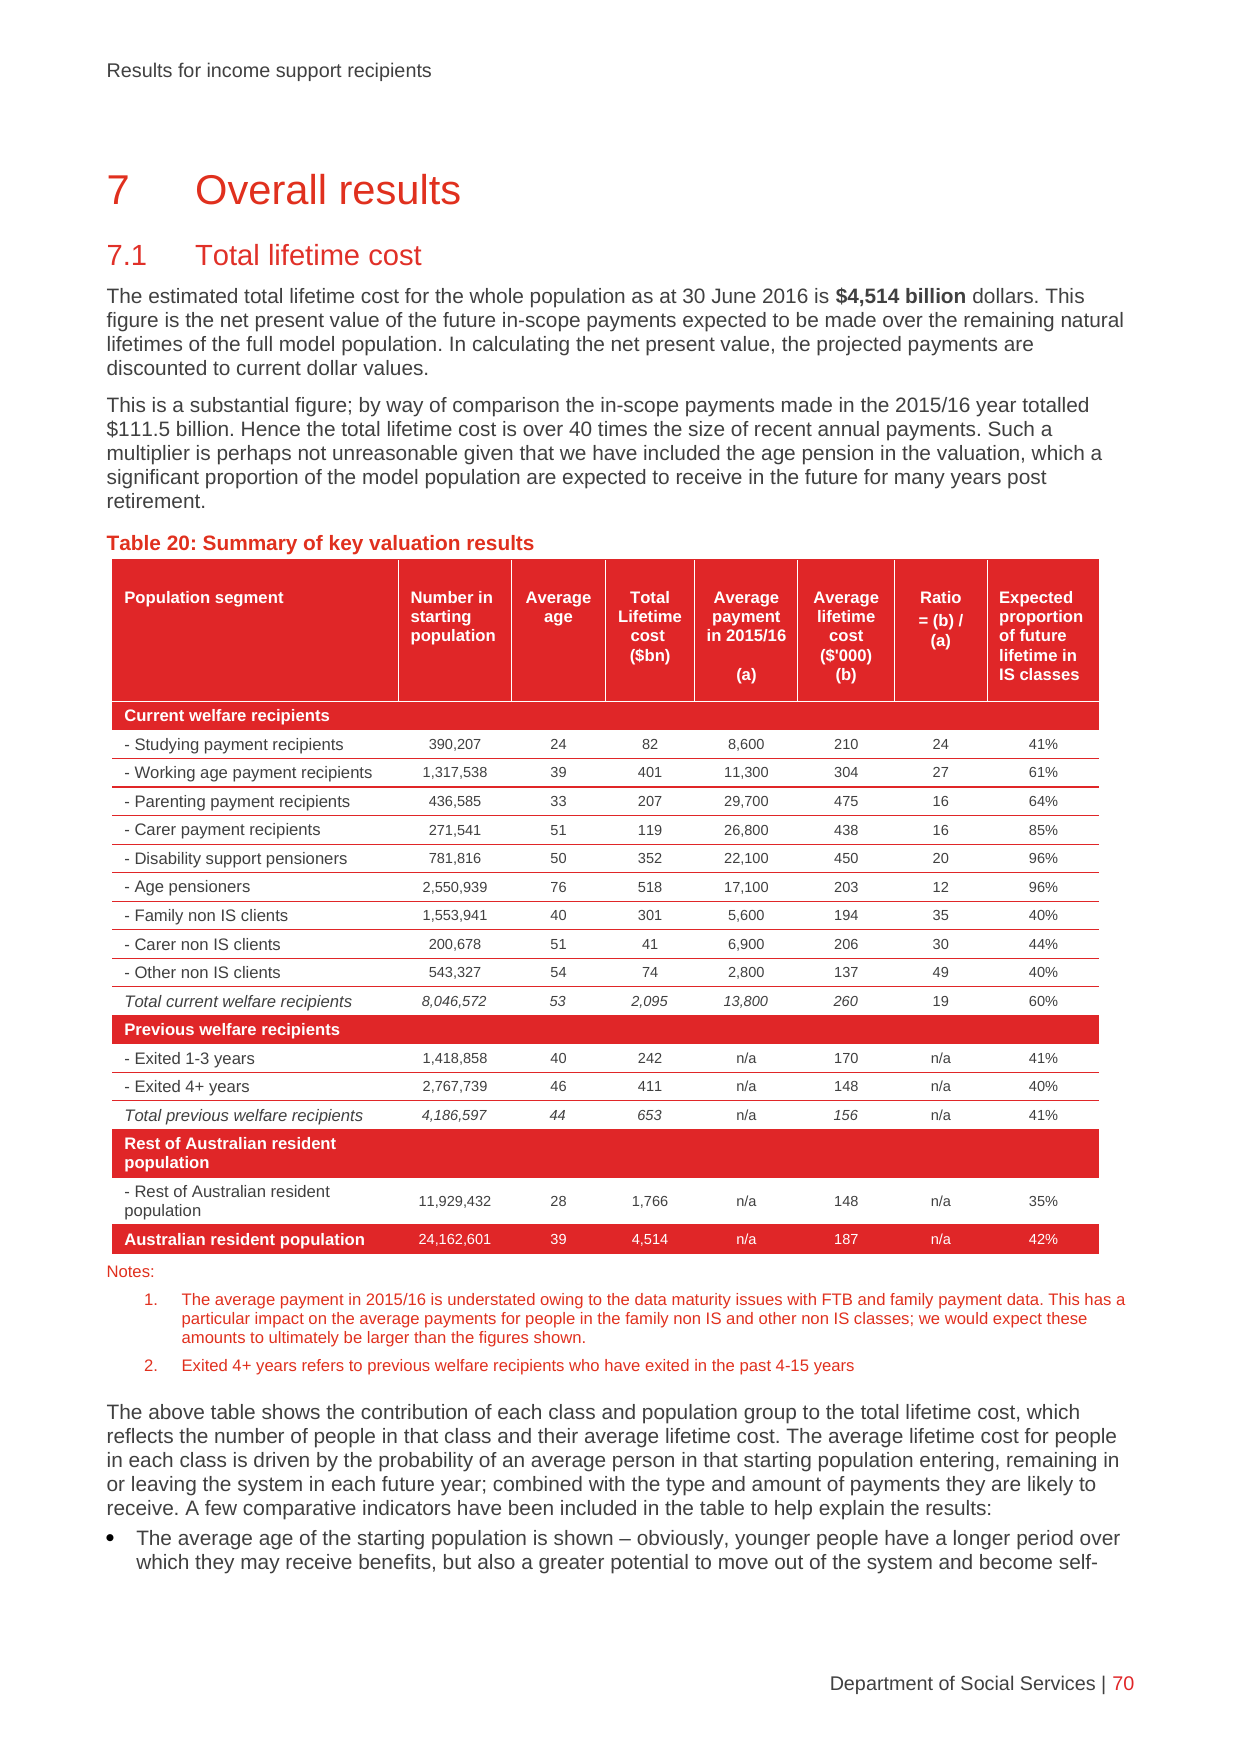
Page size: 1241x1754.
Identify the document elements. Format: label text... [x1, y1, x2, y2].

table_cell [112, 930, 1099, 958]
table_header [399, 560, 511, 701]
list The average payment in 2015/16 is understated owing to the data maturity issues with FTB and family payment data. This has a particular impact on the average payments for people in the family non IS and other non IS classes; we would expect these amounts to ultimately be larger than the figures shown. [144, 1290, 1134, 1347]
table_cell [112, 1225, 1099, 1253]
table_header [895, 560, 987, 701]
list The above table shows the contribution of each class and population group to the total lifetime cost, which reflects the number of people in that class and their average lifetime cost. The average lifetime cost for people in each class is driven by the probability of an average person in that starting population entering, remaining in or leaving the system in each future year; combined with the type and amount of payments they are likely to receive. A few comparative indicators have been included in the table to help explain the results: [106, 1400, 1134, 1519]
text Notes: [106, 1262, 1134, 1281]
subtitle Overall results [106, 165, 1134, 213]
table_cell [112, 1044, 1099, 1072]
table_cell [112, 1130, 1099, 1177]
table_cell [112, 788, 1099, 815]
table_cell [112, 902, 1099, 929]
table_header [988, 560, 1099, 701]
list The estimated total lifetime cost for the whole population as at 30 June 2016 is $4,514 billion dollars. This figure is the net present value of the future in-scope payments expected to be made over the remaining natural lifetimes of the full model population. In calculating the net present value, the projected payments are discounted to current dollar values. [106, 284, 1134, 380]
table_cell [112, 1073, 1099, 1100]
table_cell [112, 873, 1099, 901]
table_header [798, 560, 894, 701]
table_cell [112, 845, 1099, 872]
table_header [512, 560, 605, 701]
list Exited 4+ years refers to previous welfare recipients who have exited in the past 4-15 years [144, 1356, 1134, 1375]
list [106, 1526, 1134, 1574]
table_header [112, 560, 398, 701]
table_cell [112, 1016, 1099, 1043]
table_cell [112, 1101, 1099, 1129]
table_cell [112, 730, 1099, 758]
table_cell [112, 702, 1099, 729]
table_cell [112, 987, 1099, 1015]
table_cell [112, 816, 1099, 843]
subtitle Total lifetime cost [106, 238, 1134, 272]
list This is a substantial figure; by way of comparison the in-scope payments made in the 2015/16 year totalled $111.5 billion. Hence the total lifetime cost is over 40 times the size of recent annual payments. Such a multiplier is perhaps not unreasonable given that we have included the age pension in the valuation, which a significant proportion of the model population are expected to receive in the future for many years post retirement. [106, 393, 1134, 512]
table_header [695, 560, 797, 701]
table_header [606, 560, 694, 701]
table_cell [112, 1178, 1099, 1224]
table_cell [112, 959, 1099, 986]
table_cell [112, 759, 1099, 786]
